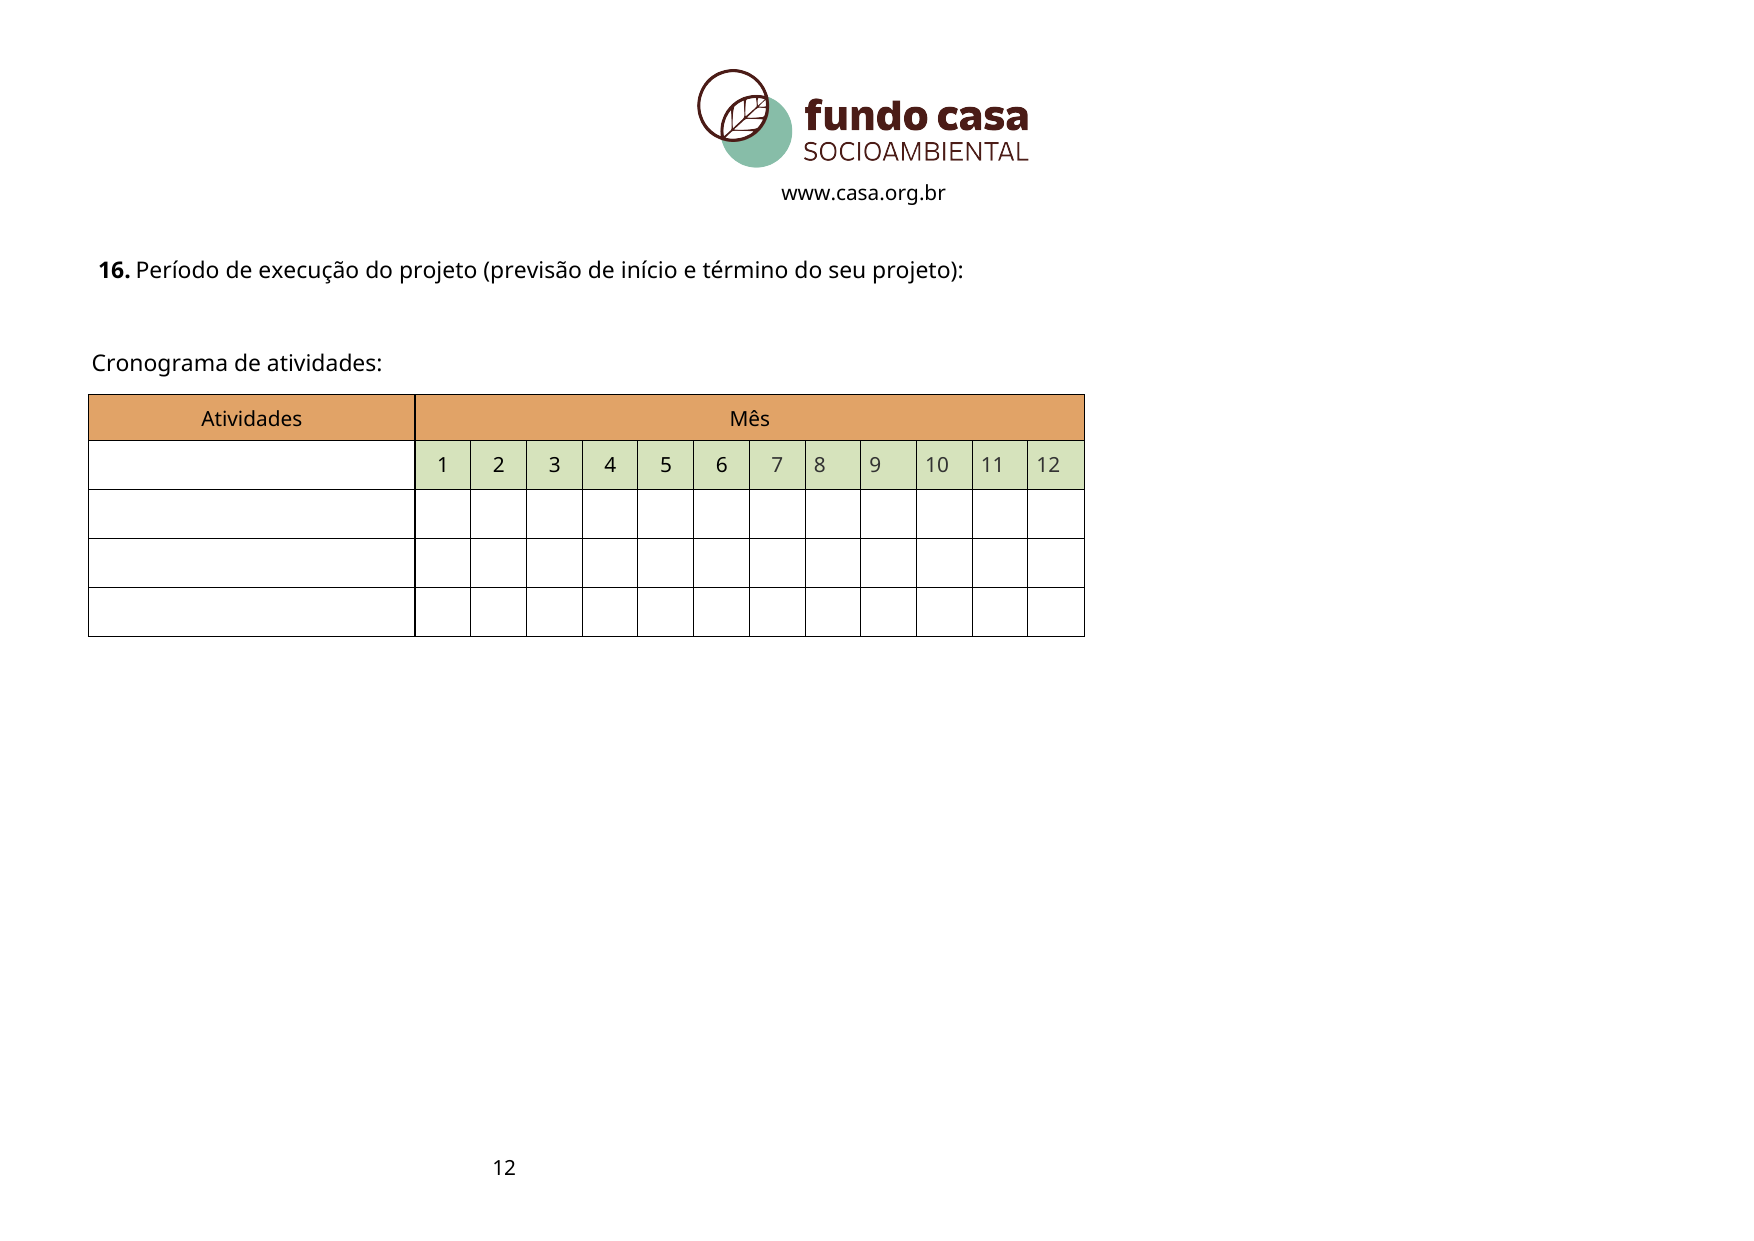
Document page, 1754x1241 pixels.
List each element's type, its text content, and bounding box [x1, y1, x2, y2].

table_cell [694, 539, 749, 587]
table_header Atividades [89, 395, 414, 440]
table_cell 3 [527, 441, 582, 489]
table_cell [973, 490, 1027, 538]
table_cell [1028, 490, 1084, 538]
table_cell [527, 588, 582, 636]
table_cell 1 [416, 441, 470, 489]
table_cell [527, 490, 582, 538]
table_cell [917, 490, 972, 538]
table_cell 4 [583, 441, 637, 489]
table_cell 10 [917, 441, 972, 489]
table_cell [89, 539, 414, 587]
table_cell [750, 539, 805, 587]
table_cell 7 [750, 441, 805, 489]
table_cell [750, 588, 805, 636]
table_cell [806, 490, 860, 538]
table_cell [694, 490, 749, 538]
table_cell [583, 588, 637, 636]
table_cell [973, 539, 1027, 587]
table_cell [89, 490, 414, 538]
table_cell [471, 539, 526, 587]
table_cell 6 [694, 441, 749, 489]
table_cell [861, 588, 916, 636]
table_cell [638, 490, 693, 538]
table_cell 8 [806, 441, 860, 489]
table_cell [694, 588, 749, 636]
table_cell [861, 539, 916, 587]
table_cell [89, 588, 414, 636]
text Cronograma de atividades: [91, 347, 1673, 379]
picture [686, 59, 1042, 179]
table_cell [917, 539, 972, 587]
table_cell [1028, 539, 1084, 587]
table_header Mês [416, 395, 1084, 440]
table_cell [471, 588, 526, 636]
table_cell [527, 539, 582, 587]
table_cell [1028, 588, 1084, 636]
table_cell [416, 539, 470, 587]
table_cell [89, 441, 414, 489]
table_cell [638, 539, 693, 587]
table_cell [638, 588, 693, 636]
table_cell 2 [471, 441, 526, 489]
table_cell 5 [638, 441, 693, 489]
list Período de execução do projeto (previsão de início e término do seu projeto): [98, 254, 1673, 285]
table_cell [806, 539, 860, 587]
table_cell [471, 490, 526, 538]
table_cell 12 [1028, 441, 1084, 489]
table_cell [750, 490, 805, 538]
table_cell [806, 588, 860, 636]
table_cell 9 [861, 441, 916, 489]
table_cell 11 [973, 441, 1027, 489]
table_cell [583, 490, 637, 538]
table_cell [917, 588, 972, 636]
table_cell [583, 539, 637, 587]
table_cell [416, 490, 470, 538]
table_cell [416, 588, 470, 636]
table_cell [861, 490, 916, 538]
table_cell [973, 588, 1027, 636]
